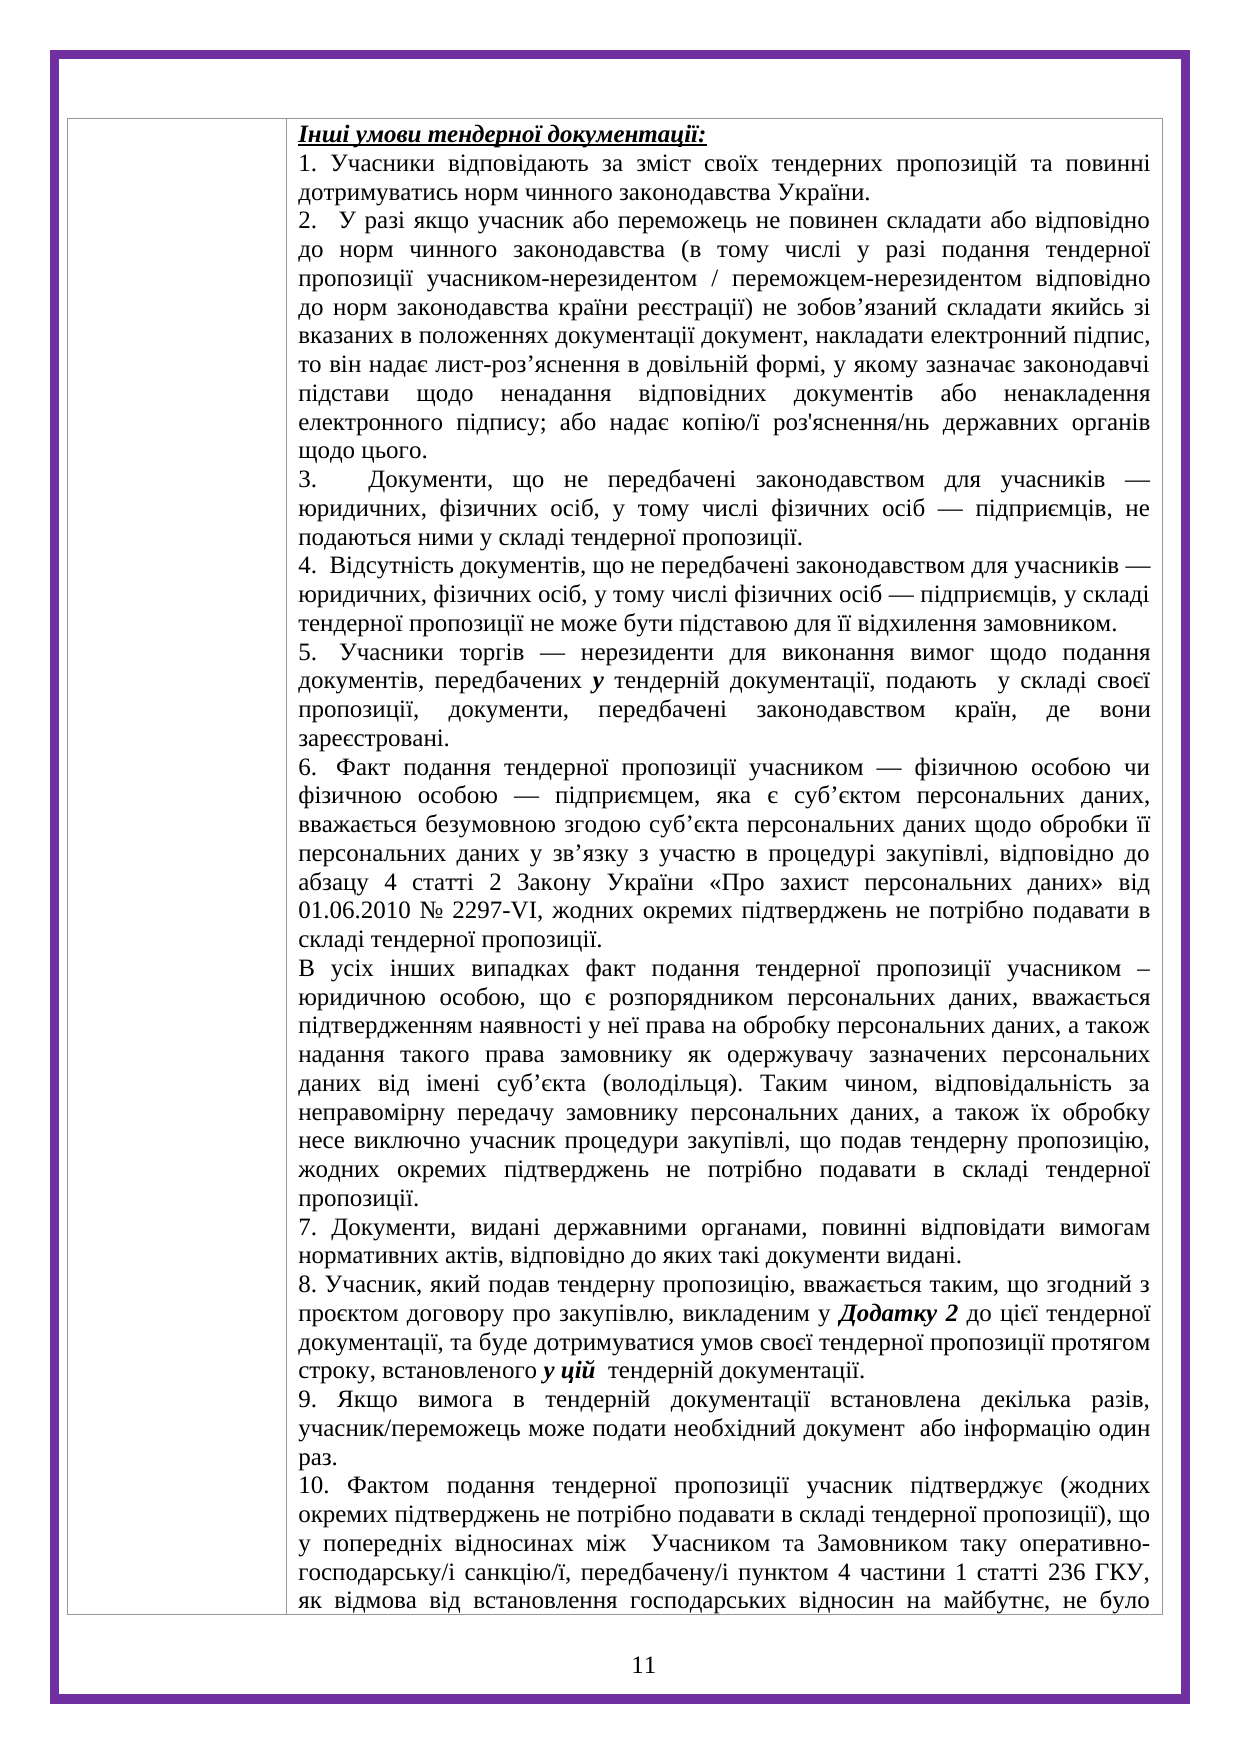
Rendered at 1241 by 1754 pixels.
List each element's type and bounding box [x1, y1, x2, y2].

table_cell [287, 119, 1162, 1614]
table_cell [68, 119, 286, 1614]
